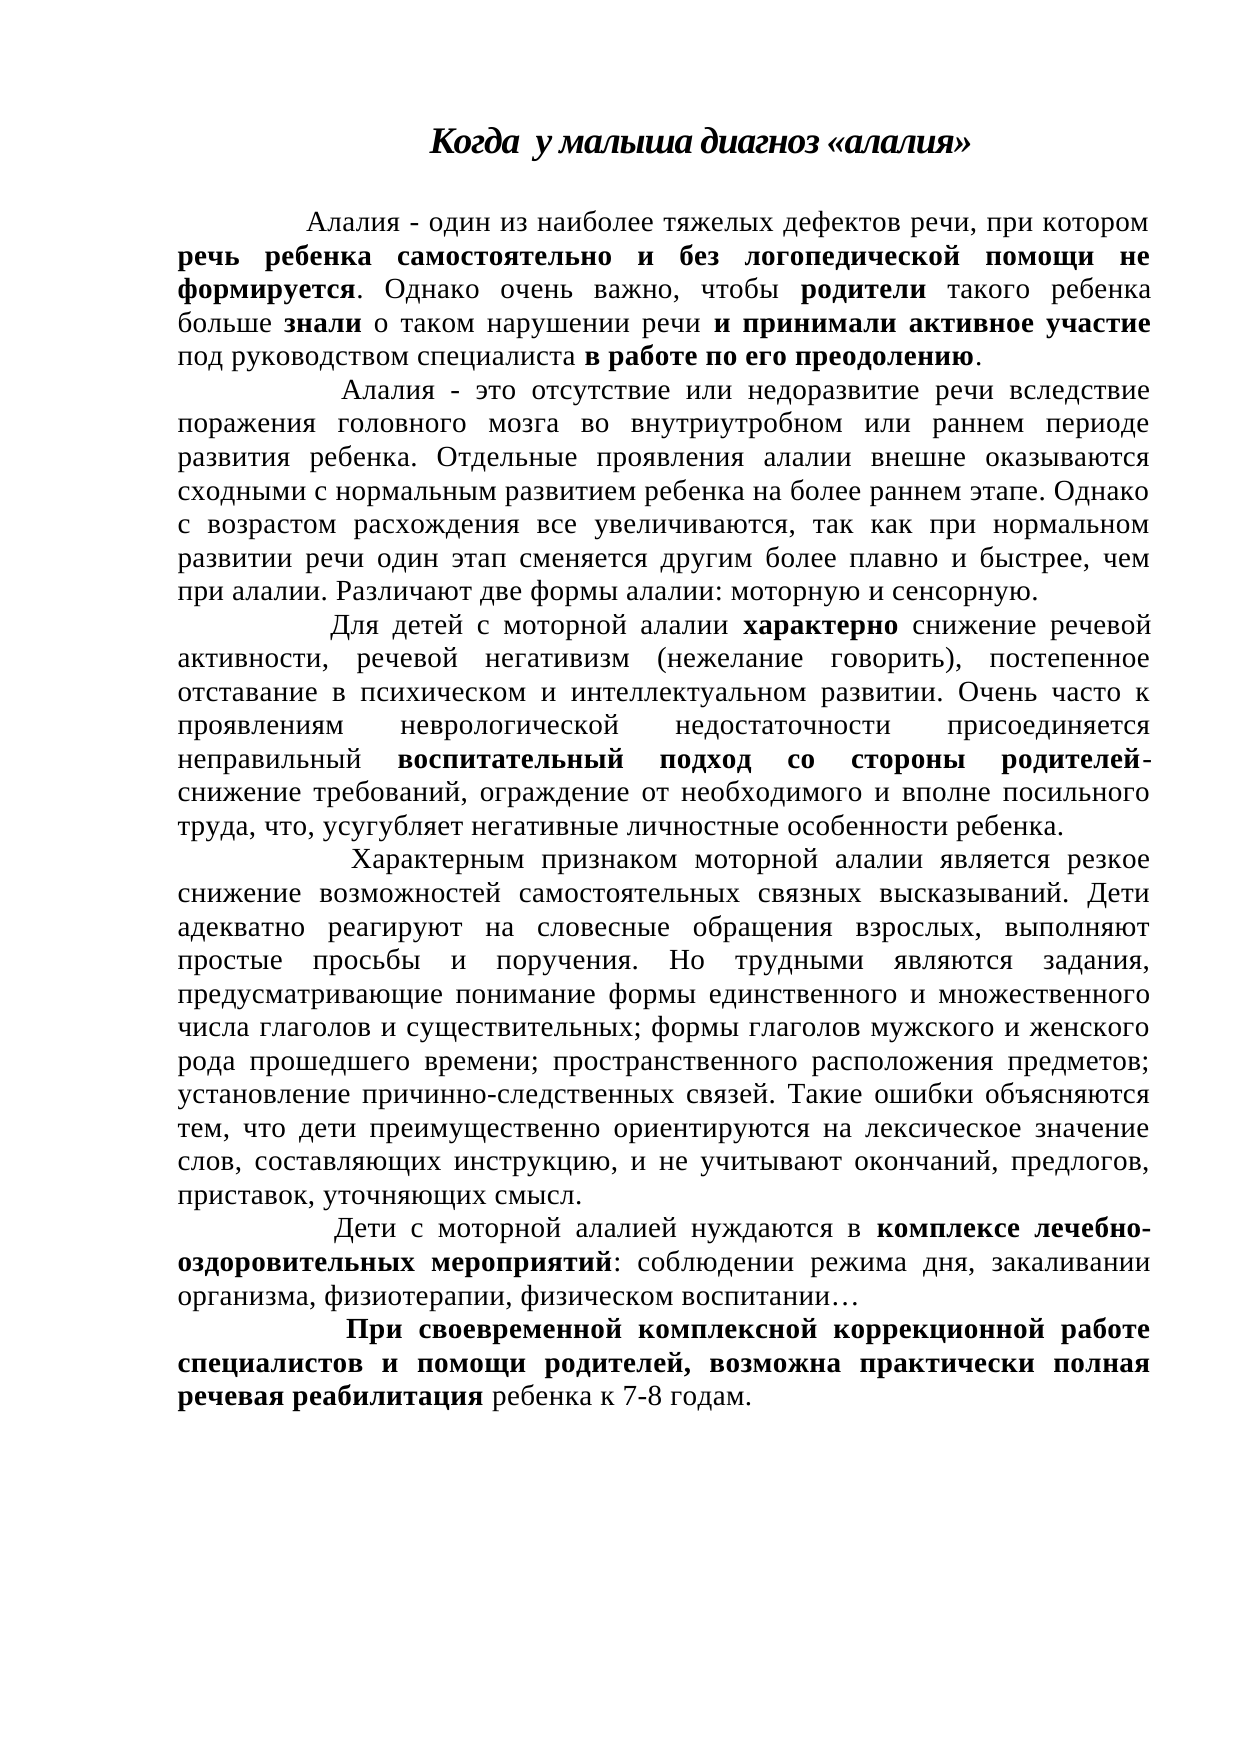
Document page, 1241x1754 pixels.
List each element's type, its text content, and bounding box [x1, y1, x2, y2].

text Характерным признаком моторной алалии является резкое снижение возможностей самостоятельных связных высказываний. Дети адекватно реагируют на словесные обращения взрослых, выполняют простые просьбы и поручения. Но трудными являются задания, предусматривающие понимание формы единственного и множественного числа глаголов и существительных; формы глаголов мужского и женского рода прошедшего времени; пространственного расположения предметов; установление причинно-следственных связей. Такие ошибки объясняются тем, что дети преимущественно ориентируются на лексическое значение слов, составляющих инструкцию, и не учитывают окончаний, предлогов, приставок, уточняющих смысл. [177, 842, 1152, 1211]
text Алалия - один из наиболее тяжелых дефектов речи, при котором речь ребенка самостоятельно и без логопедической помощи не формируется. Однако очень важно, чтобы родители такого ребенка больше знали о таком нарушении речи и принимали активное участие под руководством специалиста в работе по его преодолению. [177, 204, 1152, 372]
text Дети с моторной алалией нуждаются в комплексе лечебно-оздоровительных мероприятий: соблюдении режима дня, закаливании организма, физиотерапии, физическом воспитании… [177, 1211, 1152, 1311]
text При своевременной комплексной коррекционной работе специалистов и помощи родителей, возможна практически полная речевая реабилитация ребенка к 7-8 годам. [177, 1311, 1152, 1412]
text Для детей с моторной алалии характерно снижение речевой активности, речевой негативизм (нежелание говорить), постепенное отставание в психическом и интеллектуальном развитии. Очень часто к проявлениям неврологической недостаточности присоединяется неправильный воспитательный подход со стороны родителей- снижение требований, ограждение от необходимого и вполне посильного труда, что, усугубляет негативные личностные особенности ребенка. [177, 607, 1152, 842]
text Когда у малыша диагноз «алалия» [177, 118, 1152, 161]
text Алалия - это отсутствие или недоразвитие речи вследствие поражения головного мозга во внутриутробном или раннем периоде развития ребенка. Отдельные проявления алалии внешне оказываются сходными с нормальным развитием ребенка на более раннем этапе. Однако с возрастом расхождения все увеличиваются, так как при нормальном развитии речи один этап сменяется другим более плавно и быстрее, чем при алалии. Различают две формы алалии: моторную и сенсорную. [177, 372, 1152, 607]
